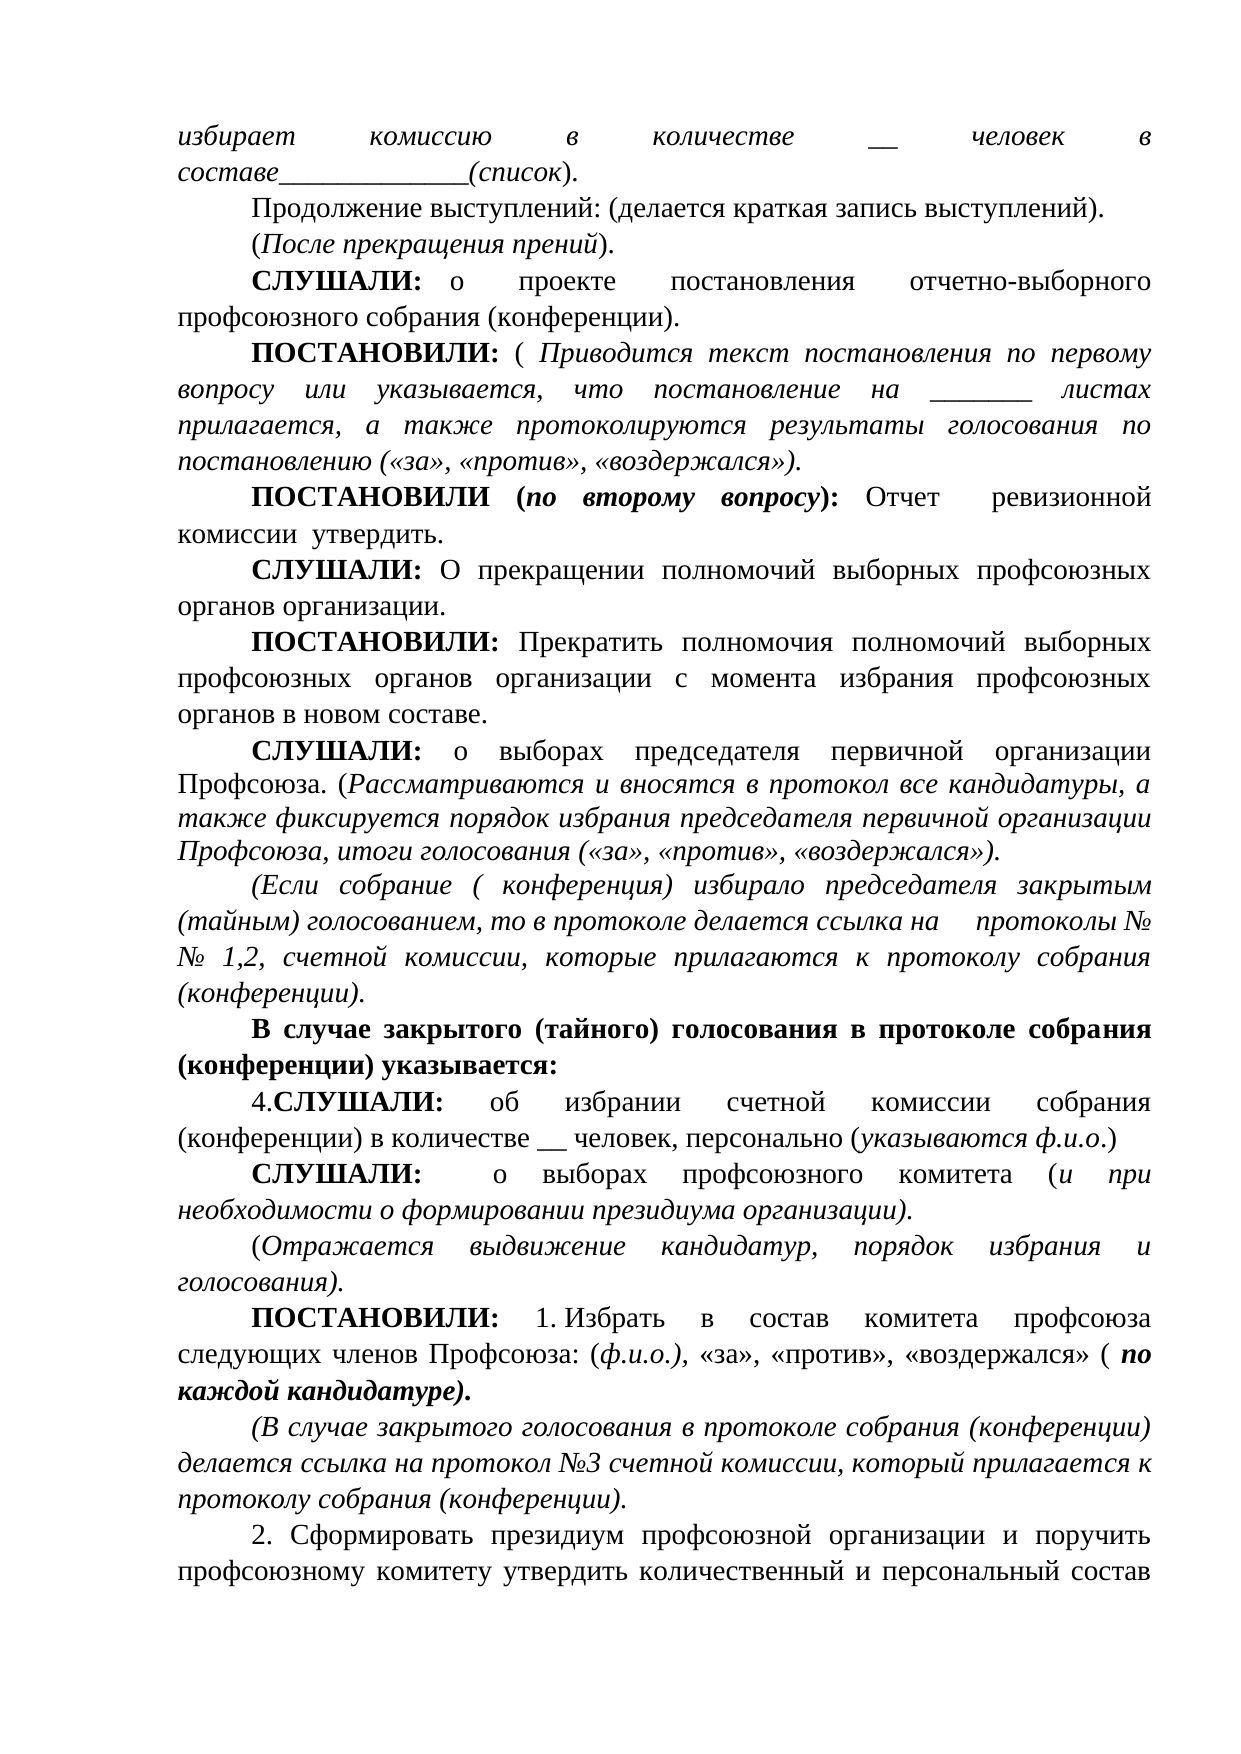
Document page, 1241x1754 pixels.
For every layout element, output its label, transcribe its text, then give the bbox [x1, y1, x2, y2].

text СЛУШАЛИ: о выборах председателя первичной организации Профсоюза. (Рассматриваются и вносятся в протокол все кандидатуры, а также фиксируется порядок избрания председателя первичной организации Профсоюза, итоги голосования («за», «против», «воздержался»). [177, 733, 1152, 867]
text ПОСТАНОВИЛИ: Прекратить полномочия полномочий выборных профсоюзных органов организации с момента избрания профсоюзных органов в новом составе. [177, 624, 1152, 730]
text (Если собрание ( конференция) избирало председателя закрытым (тайным) голосованием, то в протоколе делается ссылка на протоколы №№ 1,2, счетной комиссии, которые прилагаются к протоколу собрания (конференции). [177, 867, 1152, 1009]
text (После прекращения прений). [177, 227, 1152, 260]
text (Отражается выдвижение кандидатур, порядок избрания и голосования). [177, 1228, 1152, 1298]
text Продолжение выступлений: (делается краткая запись выступлений). [177, 190, 1152, 224]
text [177, 118, 1152, 188]
text СЛУШАЛИ: О прекращении полномочий выборных профсоюзных органов организации. [177, 552, 1152, 622]
text ПОСТАНОВИЛИ: 1. Избрать в состав комитета профсоюза следующих членов Профсоюза: (ф.и.о.), «за», «против», «воздержался» ( по каждой кандидатуре). [177, 1301, 1152, 1406]
text ПОСТАНОВИЛИ: ( Приводится текст постановления по первому вопросу или указывается, что постановление на _______ листах прилагается, а также протоколируются результаты голосования по постановлению («за», «против», «воздержался»). [177, 335, 1152, 477]
text (В случае закрытого голосования в протоколе собрания (конференции) делается ссылка на протокол №3 счетной комиссии, который прилагается к протоколу собрания (конференции). [177, 1409, 1152, 1515]
text В случае закрытого (тайного) голосования в протоколе собрания (конференции) указывается: [177, 1011, 1152, 1081]
text СЛУШАЛИ: о проекте постановления отчетно-выборного профсоюзного собрания (конференции). [177, 263, 1152, 332]
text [177, 1517, 1152, 1587]
text ПОСТАНОВИЛИ (по второму вопросу): Отчет ревизионной комиссии утвердить. [177, 479, 1152, 549]
text СЛУШАЛИ: о выборах профсоюзного комитета (и при необходимости о формировании президиума организации). [177, 1156, 1152, 1226]
text 4.СЛУШАЛИ: об избрании счетной комиссии собрания (конференции) в количестве __ человек, персонально (указываются ф.и.о.) [177, 1084, 1152, 1153]
